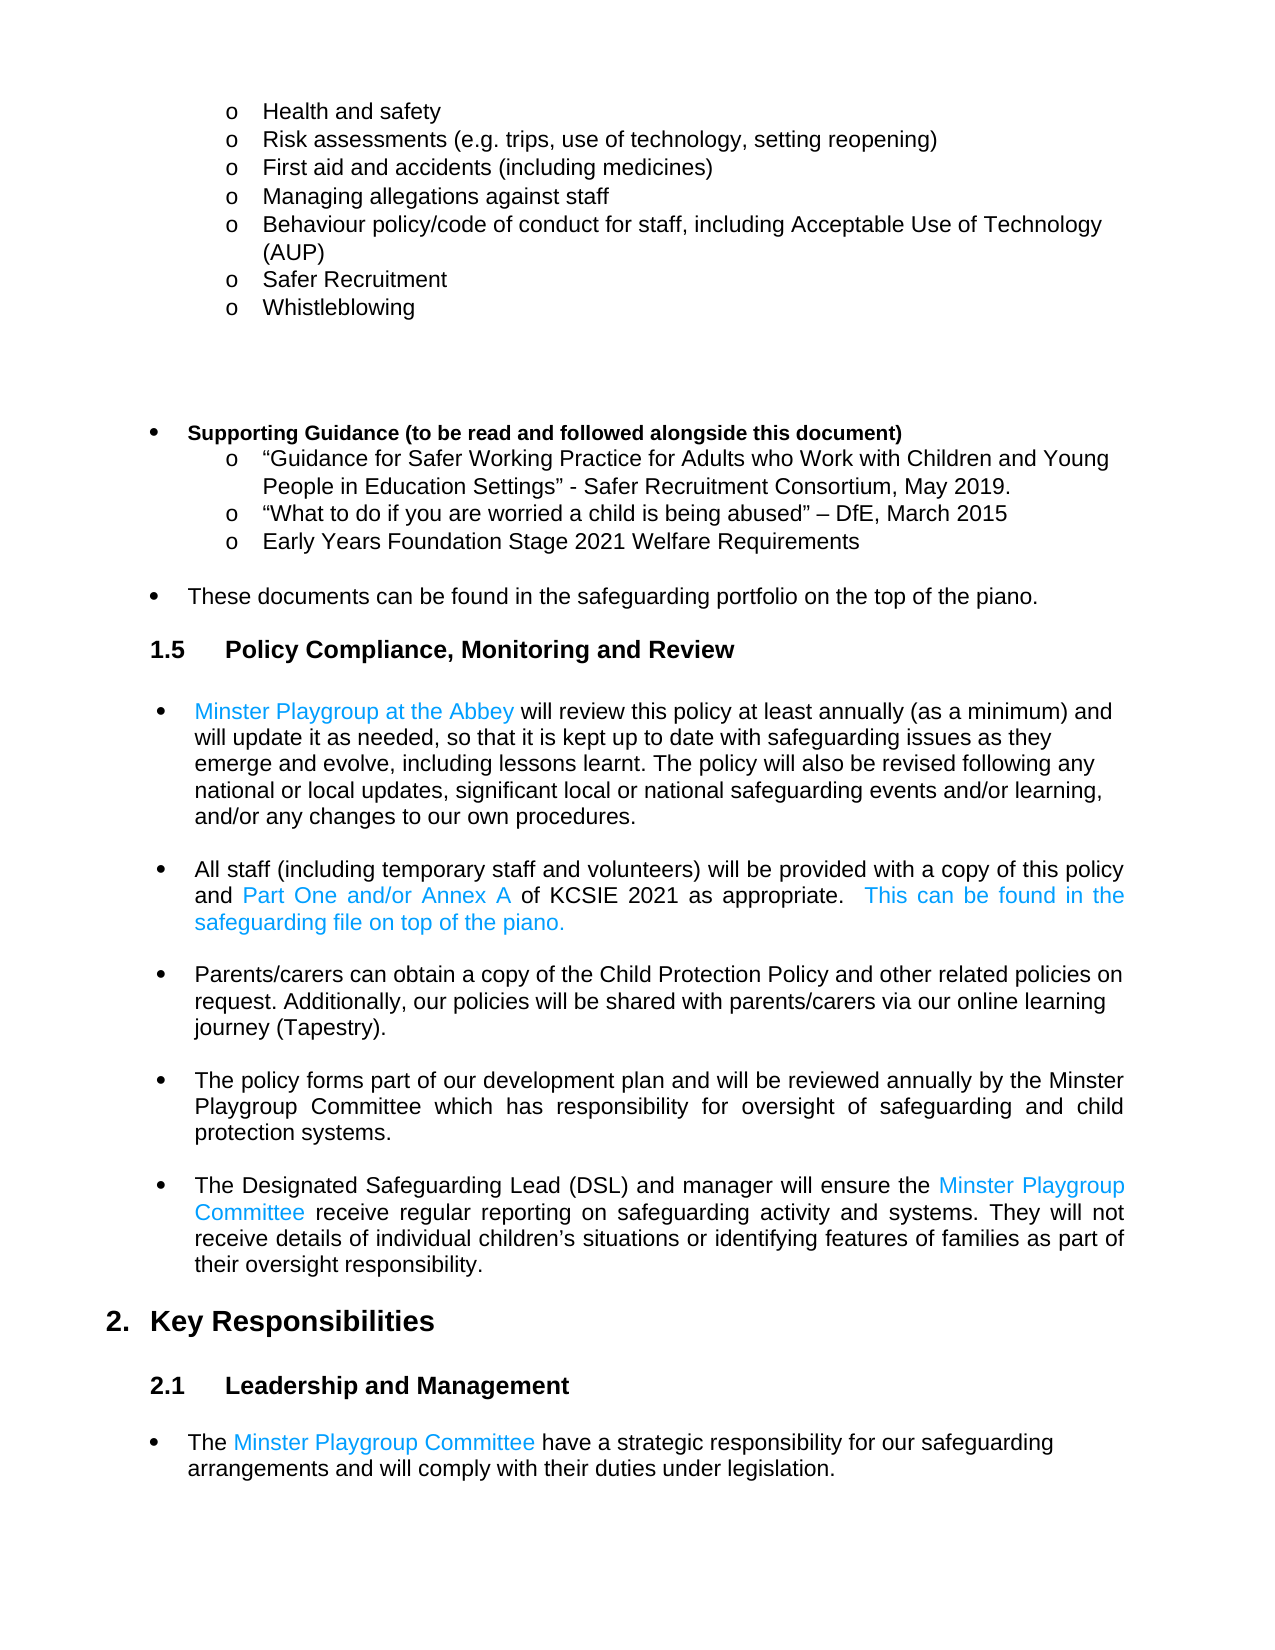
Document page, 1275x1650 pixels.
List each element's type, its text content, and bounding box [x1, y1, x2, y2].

list The Minster Playgroup Committee have a strategic responsibility for our safeguarding arrangements and will comply with their duties under legislation. [150, 1428, 1125, 1481]
list Parents/carers can obtain a copy of the Child Protection Policy and other related policies on request. Additionally, our policies will be shared with parents/carers via our online learning journey (Tapestry). [157, 961, 1125, 1040]
list Managing allegations against staff [225, 183, 1125, 211]
list Safer Recruitment [225, 266, 1125, 294]
list Early Years Foundation Stage 2021 Welfare Requirements [225, 528, 1125, 556]
list Leadership and Management [150, 1371, 1125, 1400]
list Behaviour policy/code of conduct for staff, including Acceptable Use of Technology (AUP) [225, 211, 1125, 266]
list These documents can be found in the safeguarding portfolio on the top of the piano. [150, 583, 1125, 609]
list “What to do if you are worried a child is being abused” – DfE, March 2015 [225, 500, 1125, 528]
list The Designated Safeguarding Lead (DSL) and manager will ensure the Minster Playgroup Committee receive regular reporting on safeguarding activity and systems. They will not receive details of individual children’s situations or identifying features of families as part of their oversight responsibility. [157, 1172, 1125, 1277]
list Supporting Guidance (to be read and followed alongside this document) [150, 421, 1125, 445]
list Whistleblowing [225, 294, 1125, 322]
list First aid and accidents (including medicines) [225, 154, 1125, 183]
list “Guidance for Safer Working Practice for Adults who Work with Children and Young People in Education Settings” - Safer Recruitment Consortium, May 2019. [225, 445, 1125, 500]
list Policy Compliance, Monitoring and Review [150, 635, 1125, 664]
list Risk assessments (e.g. trips, use of technology, setting reopening) [225, 126, 1125, 154]
list Health and safety [225, 98, 1125, 126]
list Minster Playgroup at the Abbey will review this policy at least annually (as a minimum) and will update it as needed, so that it is kept up to date with safeguarding issues as they emerge and evolve, including lessons learnt. The policy will also be revised following any national or local updates, significant local or national safeguarding events and/or learning, and/or any changes to our own procedures. [157, 698, 1125, 829]
list The policy forms part of our development plan and will be reviewed annually by the Minster Playgroup Committee which has responsibility for oversight of safeguarding and child protection systems. [157, 1067, 1125, 1146]
list Key Responsibilities [106, 1304, 1125, 1337]
list All staff (including temporary staff and volunteers) will be provided with a copy of this policy and Part One and/or Annex A of KCSIE 2021 as appropriate. This can be found in the safeguarding file on top of the piano. [157, 856, 1125, 935]
